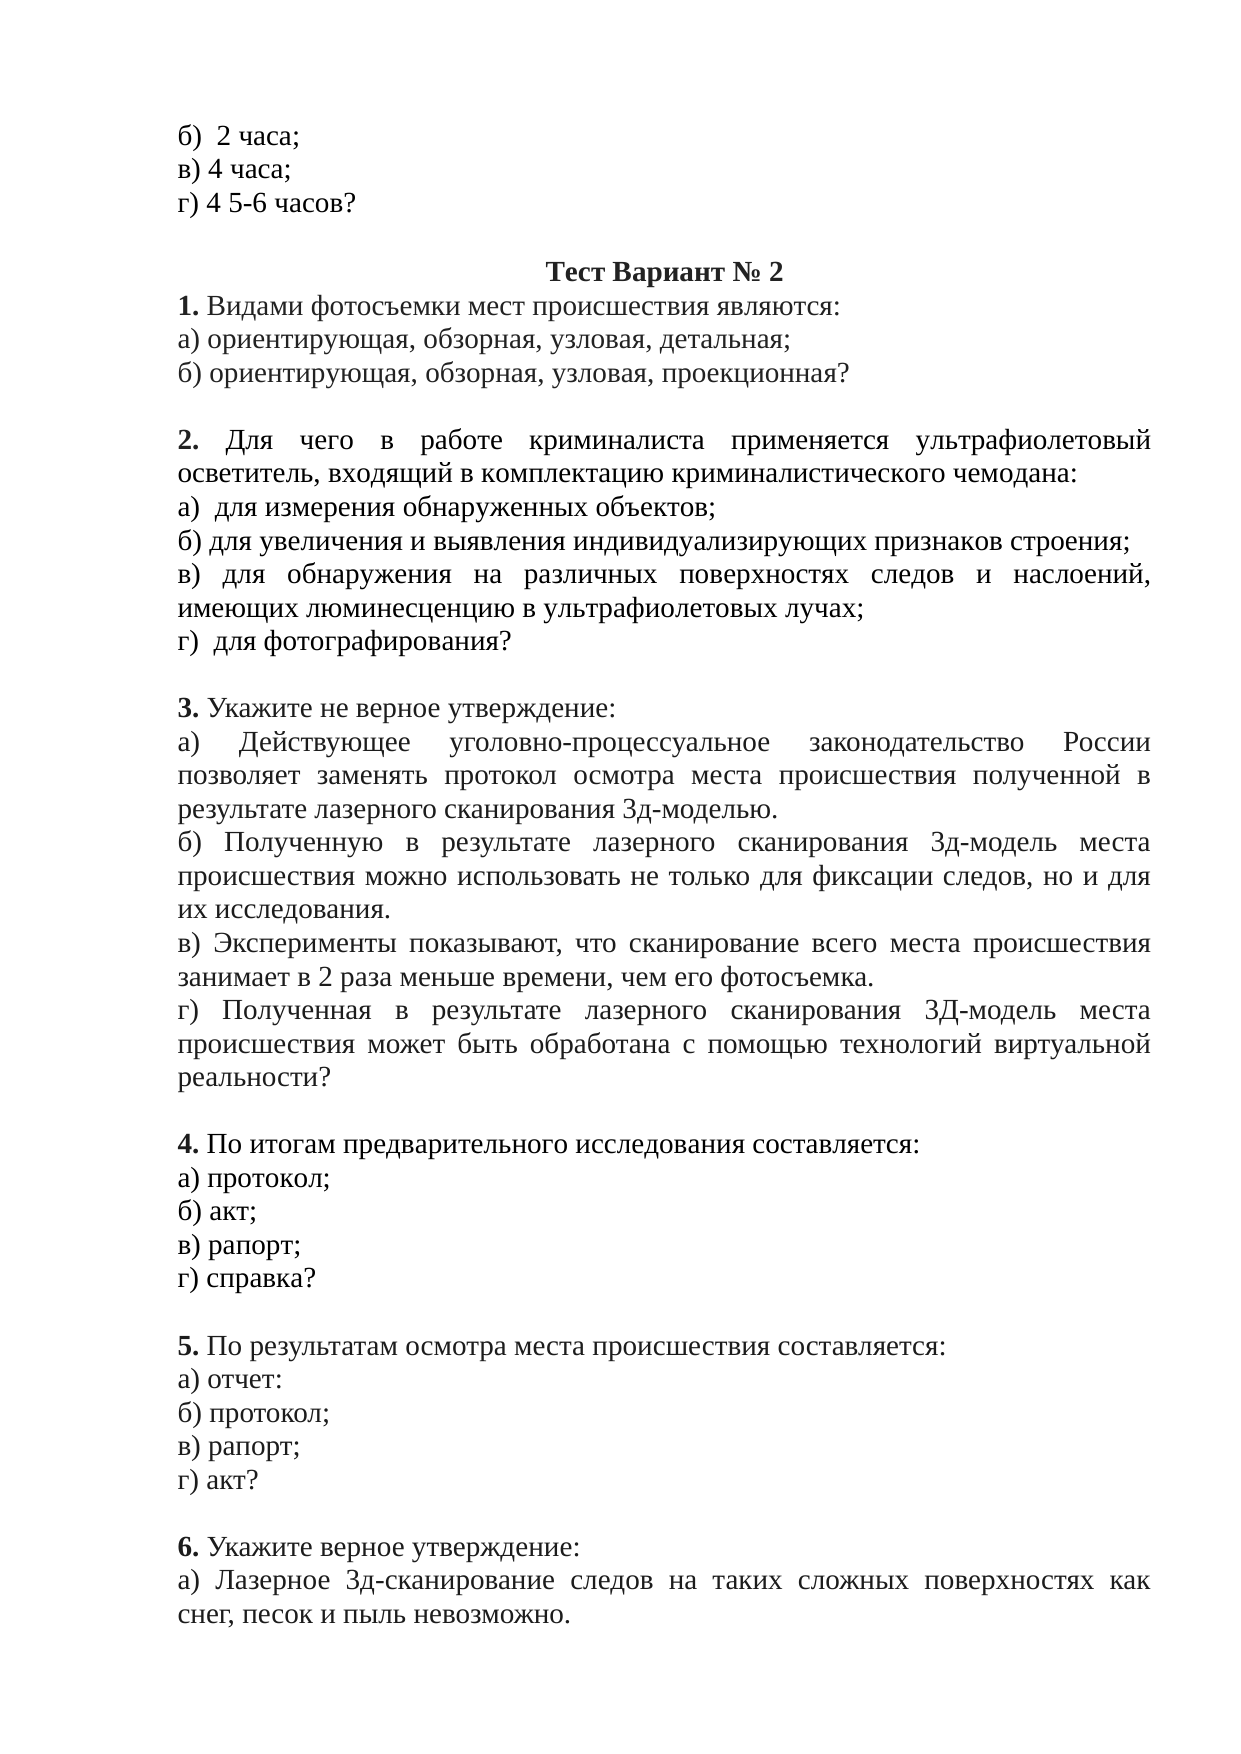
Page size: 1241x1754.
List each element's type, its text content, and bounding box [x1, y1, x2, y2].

text а) для измерения обнаруженных объектов; [177, 489, 1152, 523]
text а) Лазерное 3д-сканирование следов на таких сложных поверхностях как снег, песок и пыль невозможно. [177, 1562, 1152, 1629]
text б) ориентирующая, обзорная, узловая, проекционная? [177, 355, 1152, 388]
text г) справка? [177, 1261, 1152, 1294]
text в) для обнаружения на различных поверхностях следов и наслоений, имеющих люминесценцию в ультрафиолетовых лучах; [177, 556, 1152, 623]
text в) Эксперименты показывают, что сканирование всего места происшествия занимает в 2 раза меньше времени, чем его фотосъемка. [177, 925, 1152, 992]
text а) Действующее уголовно-процессуальное законодательство России позволяет заменять протокол осмотра места происшествия полученной в результате лазерного сканирования 3д-моделью. [177, 724, 1152, 824]
text б) протокол; [177, 1395, 1152, 1428]
text в) рапорт; [177, 1428, 1152, 1462]
text б) 2 часа; [177, 118, 1152, 152]
text Тест Вариант № 2 [177, 254, 1152, 288]
text б) для увеличения и выявления индивидуализирующих признаков строения; [177, 523, 1152, 556]
text а) ориентирующая, обзорная, узловая, детальная; [177, 321, 1152, 355]
text г) для фотографирования? [177, 623, 1152, 657]
text в) 4 часа; [177, 152, 1152, 185]
text в) рапорт; [177, 1227, 1152, 1261]
text а) отчет: [177, 1361, 1152, 1395]
text 1. Видами фотосъемки мест происшествия являются: [177, 288, 1152, 321]
text 5. По результатам осмотра места происшествия составляется: [177, 1328, 1152, 1361]
text 6. Укажите верное утверждение: [177, 1529, 1152, 1562]
text 3. Укажите не верное утверждение: [177, 690, 1152, 724]
text 4. По итогам предварительного исследования составляется: [177, 1126, 1152, 1160]
text 2. Для чего в работе криминалиста применяется ультрафиолетовый осветитель, входящий в комплектацию криминалистического чемодана: [177, 422, 1152, 489]
text а) протокол; [177, 1160, 1152, 1193]
text г) 4 5-6 часов? [177, 185, 1152, 219]
text б) акт; [177, 1193, 1152, 1227]
text г) акт? [177, 1462, 1152, 1495]
text г) Полученная в результате лазерного сканирования 3Д-модель места происшествия может быть обработана с помощью технологий виртуальной реальности? [177, 992, 1152, 1093]
text б) Полученную в результате лазерного сканирования 3д-модель места происшествия можно использовать не только для фиксации следов, но и для их исследования. [177, 824, 1152, 925]
